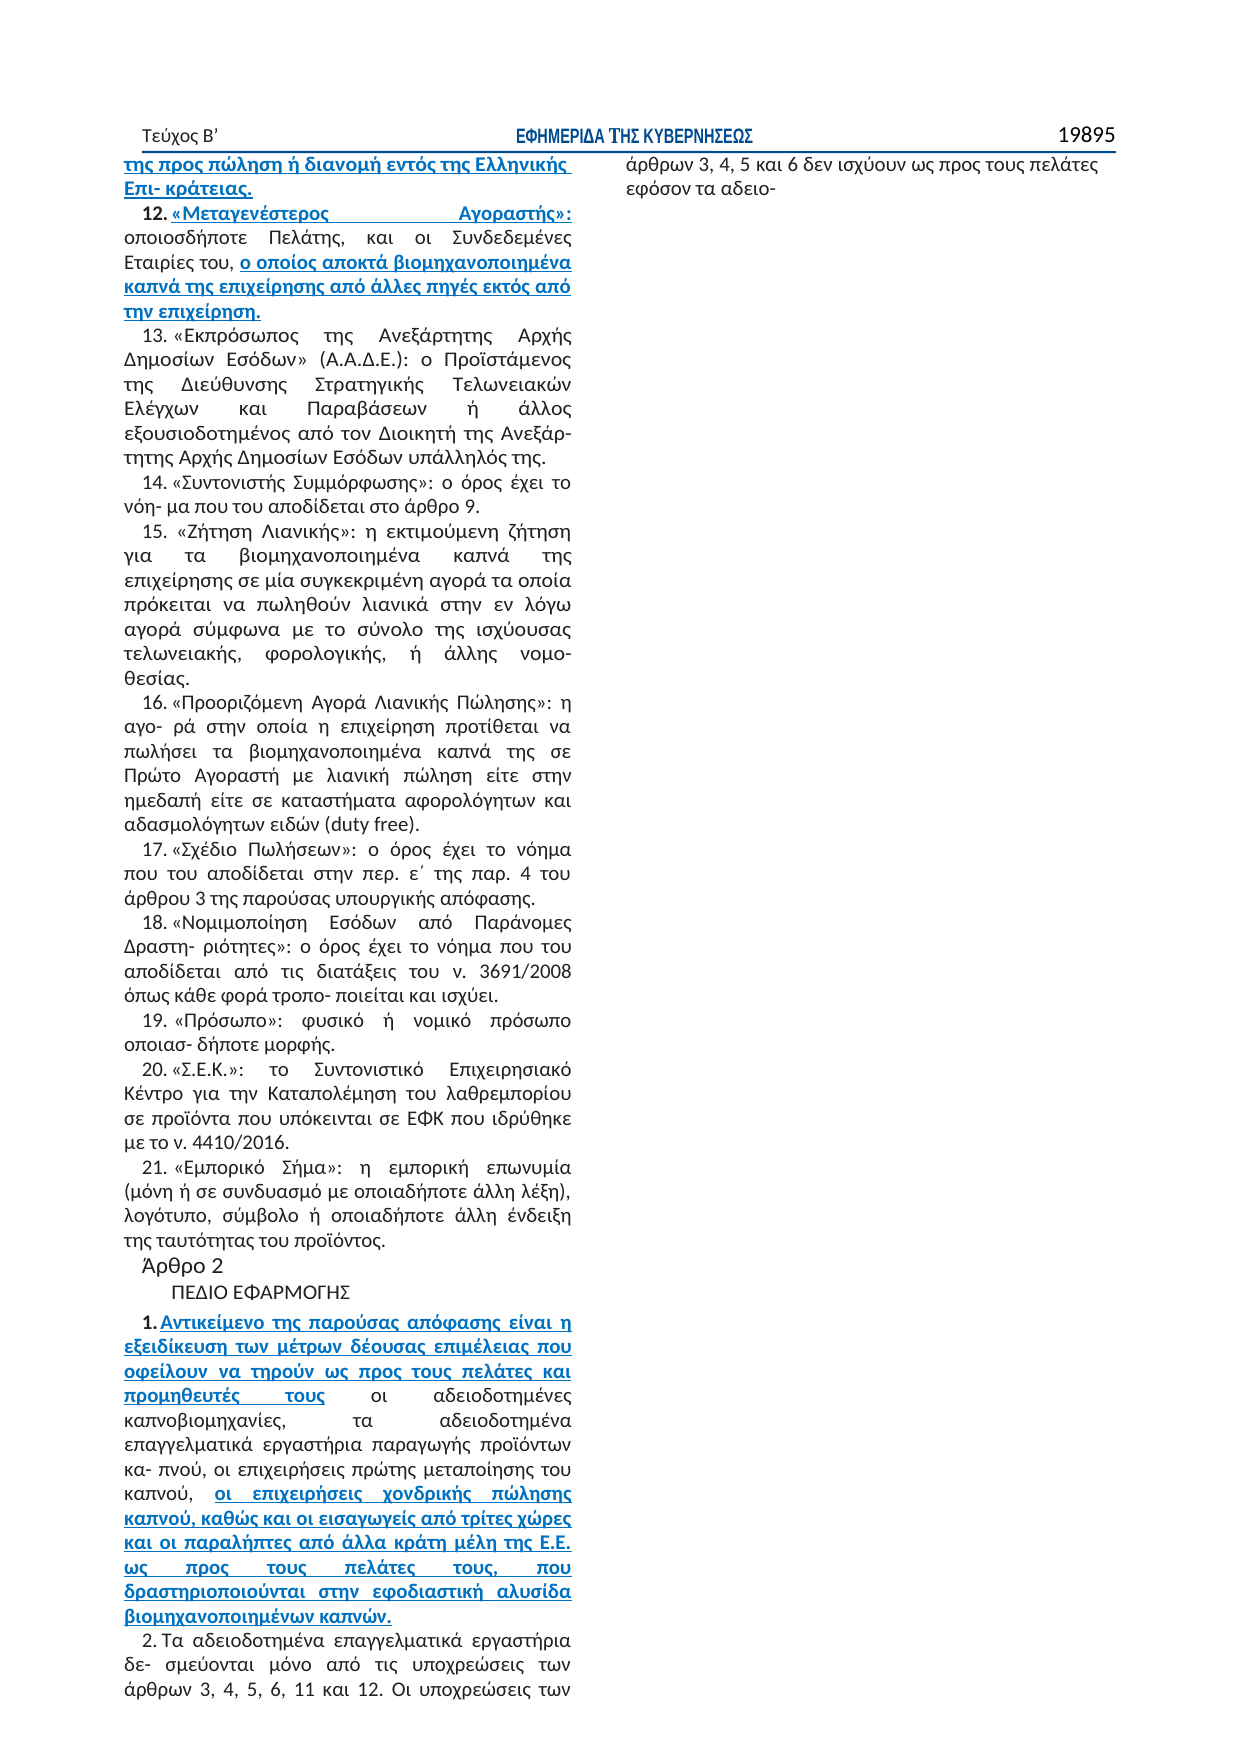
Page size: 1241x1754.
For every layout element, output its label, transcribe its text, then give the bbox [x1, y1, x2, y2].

list «Ζήτηση Λιανικής»: η εκτιμούμενη ζήτηση για τα βιομηχανοποιημένα καπνά της επιχείρησης σε μία συγκεκριμένη αγορά τα οποία πρόκειται να πωληθούν λιανικά στην εν λόγω αγορά σύμφωνα με το σύνολο της ισχύουσας τελωνειακής, φορολογικής, ή άλλης νομο- θεσίας. [124, 519, 572, 690]
list Αντικείμενο της παρούσας απόφασης είναι η εξειδίκευση των μέτρων δέουσας επιμέλειας που οφείλουν να τηρούν ως προς τους πελάτες και προμηθευτές τους οι αδειοδοτημένες καπνοβιομηχανίες, τα αδειοδοτημένα επαγγελματικά εργαστήρια παραγωγής προϊόντων κα- πνού, οι επιχειρήσεις πρώτης μεταποίησης του καπνού, οι επιχειρήσεις χονδρικής πώλησης καπνού, καθώς και οι εισαγωγείς από τρίτες χώρες και οι παραλήπτες από άλλα κράτη μέλη της Ε.Ε. ως προς τους πελάτες τους, που δραστηριοποιούνται στην εφοδιαστική αλυσίδα βιομηχανοποιημένων καπνών. [124, 1356, 572, 1527]
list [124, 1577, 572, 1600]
list «Συντονιστής Συμμόρφωσης»: ο όρος έχει το νόη- μα που του αποδίδεται στο άρθρο 9. [124, 470, 572, 519]
list «Νομιμοποίηση Εσόδων από Παράνομες Δραστη- ριότητες»: ο όρος έχει το νόημα που του αποδίδεται από τις διατάξεις του ν. 3691/2008 όπως κάθε φορά τροπο- ποιείται και ισχύει. [124, 910, 572, 1008]
list «Πρόσωπο»: φυσικό ή νομικό πρόσωπο οποιασ- δήποτε μορφής. [124, 1008, 572, 1057]
text ΠΕΔΙΟ ΕΦΑΡΜΟΓΗΣ [171, 1279, 600, 1304]
list Άρθρο 2 [142, 1252, 572, 1279]
list «Εκπρόσωπος της Ανεξάρτητης Αρχής Δημοσίων Εσόδων» (Α.Α.Δ.Ε.): ο Προϊστάμενος της Διεύθυνσης Στρατηγικής Τελωνειακών Ελέγχων και Παραβάσεων ή άλλος εξουσιοδοτημένος από τον Διοικητή της Ανεξάρ- τητης Αρχής Δημοσίων Εσόδων υπάλληλός της. [124, 323, 572, 470]
list «Σχέδιο Πωλήσεων»: ο όρος έχει το νόημα που του αποδίδεται στην περ. ε΄ της παρ. 4 του άρθρου 3 της παρούσας υπουργικής απόφασης. [124, 837, 572, 910]
text της προς πώληση ή διανομή εντός της Ελληνικής Επι- κράτειας. [124, 152, 600, 201]
list Τα αδειοδοτημένα επαγγελματικά εργαστήρια δε- σμεύονται μόνο από τις υποχρεώσεις των άρθρων 3, 4, 5, 6, 11 και 12. Οι υποχρεώσεις των άρθρων 3, 4, 5 και 6 δεν ισχύουν ως προς τους πελάτες εφόσον τα αδειο- [124, 1628, 572, 1702]
list «Μεταγενέστερος Αγοραστής»: οποιοσδήποτε Πελάτης, και οι Συνδεδεμένες Εταιρίες του, ο οποίος αποκτά βιομηχανοποιημένα καπνά της επιχείρησης από άλλες πηγές εκτός από την επιχείρηση. [124, 201, 572, 323]
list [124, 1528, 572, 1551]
list Τα αδειοδοτημένα επαγγελματικά εργαστήρια δε- σμεύονται μόνο από τις υποχρεώσεις των άρθρων 3, 4, 5, 6, 11 και 12. Οι υποχρεώσεις των άρθρων 3, 4, 5 και 6 δεν ισχύουν ως προς τους πελάτες εφόσον τα αδειο- [626, 152, 1099, 201]
list «Εμπορικό Σήμα»: η εμπορική επωνυμία (μόνη ή σε συνδυασμό με οποιαδήποτε άλλη λέξη), λογότυπο, σύμβολο ή οποιαδήποτε άλλη ένδειξη της ταυτότητας του προϊόντος. [124, 1155, 572, 1252]
list «Σ.Ε.Κ.»: το Συντονιστικό Επιχειρησιακό Κέντρο για την Καταπολέμηση του λαθρεμπορίου σε προϊόντα που υπόκεινται σε ΕΦΚ που ιδρύθηκε με το ν. 4410/2016. [124, 1057, 572, 1155]
list «Προοριζόμενη Αγορά Λιανικής Πώλησης»: η αγο- ρά στην οποία η επιχείρηση προτίθεται να πωλήσει τα βιομηχανοποιημένα καπνά της σε Πρώτο Αγοραστή με λιανική πώληση είτε στην ημεδαπή είτε σε καταστήματα αφορολόγητων και αδασμολόγητων ειδών (duty free). [124, 690, 572, 837]
